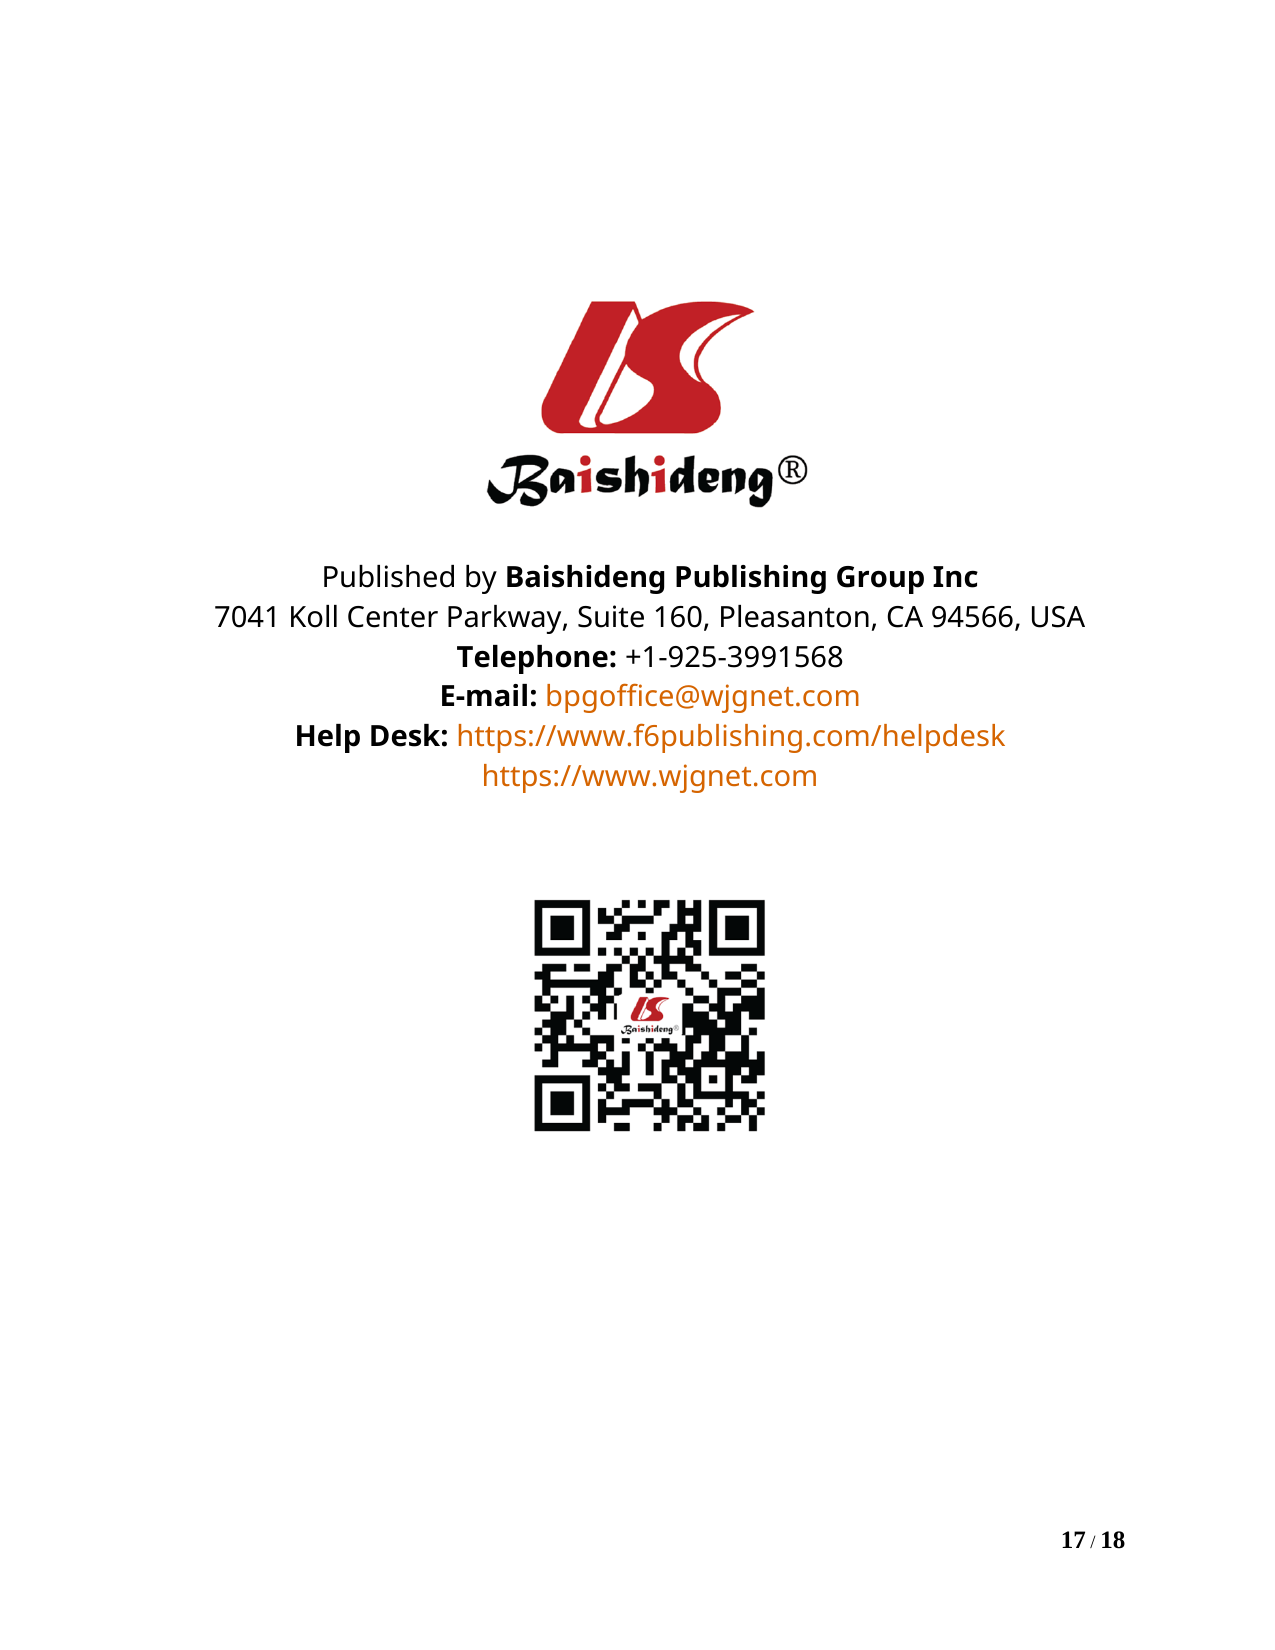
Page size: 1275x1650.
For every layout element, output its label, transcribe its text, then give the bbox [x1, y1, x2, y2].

picture [531, 896, 769, 1134]
text Help Desk: https://www.f6publishing.com/helpdesk [175, 715, 1125, 755]
picture [445, 286, 855, 523]
text E-mail: bpgoffice@wjgnet.com [175, 676, 1125, 715]
text Published by Baishideng Publishing Group Inc [175, 557, 1125, 596]
text 7041 Koll Center Parkway, Suite 160, Pleasanton, CA 94566, USA [175, 596, 1125, 636]
text https://www.wjgnet.com [175, 755, 1125, 795]
text Telephone: +1-925-3991568 [175, 636, 1125, 676]
